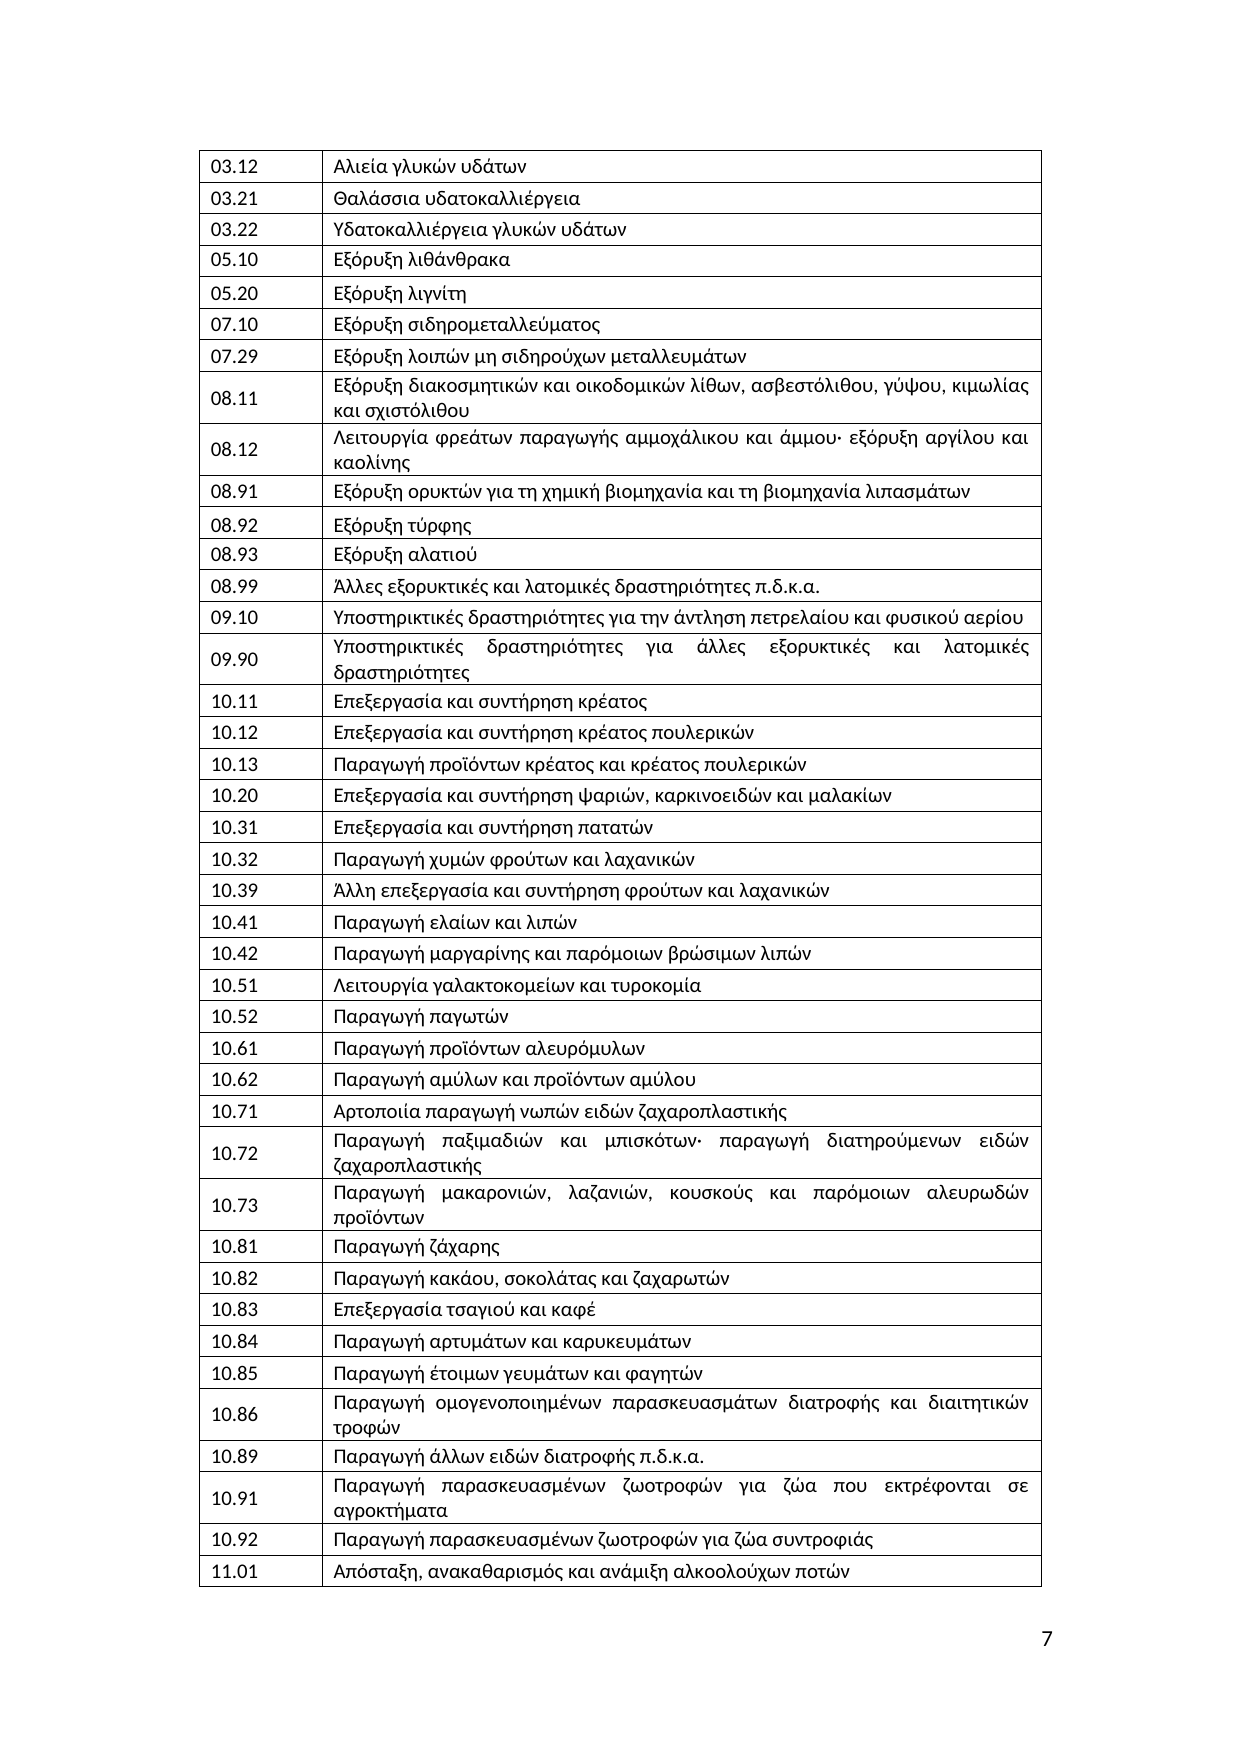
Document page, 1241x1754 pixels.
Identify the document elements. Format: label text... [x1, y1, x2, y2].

table_cell Εξόρυξη αλατιού [323, 539, 1041, 569]
table_cell 03.12 [200, 151, 322, 182]
table_cell 03.21 [200, 183, 322, 213]
table_cell 10.71 [200, 1096, 322, 1126]
table_cell 10.32 [200, 843, 322, 874]
table_cell 10.82 [200, 1263, 322, 1293]
table_cell Παραγωγή ομογενοποιημένων παρασκευασμάτων διατροφής και διαιτητικών τροφών [323, 1389, 1041, 1440]
table_cell 08.92 [200, 507, 322, 538]
table_cell 08.93 [200, 539, 322, 569]
table_cell 10.84 [200, 1326, 322, 1356]
table_cell 10.83 [200, 1294, 322, 1325]
table_cell Παραγωγή έτοιμων γευμάτων και φαγητών [323, 1357, 1041, 1388]
table_cell 10.91 [200, 1472, 322, 1523]
table_cell Παραγωγή παρασκευασμένων ζωοτροφών για ζώα συντροφιάς [323, 1524, 1041, 1555]
table_cell 10.39 [200, 875, 322, 905]
table_cell 10.86 [200, 1389, 322, 1440]
table_cell 07.10 [200, 309, 322, 339]
table_cell Εξόρυξη διακοσμητικών και οικοδομικών λίθων, ασβεστόλιθου, γύψου, κιμωλίας και σχιστόλιθου [323, 372, 1041, 423]
table_cell Άλλες εξορυκτικές και λατομικές δραστηριότητες π.δ.κ.α. [323, 570, 1041, 601]
table_cell 10.72 [200, 1127, 322, 1178]
table_cell Επεξεργασία και συντήρηση κρέατος [323, 685, 1041, 716]
table_cell Παραγωγή αμύλων και προϊόντων αμύλου [323, 1064, 1041, 1095]
table_cell Παραγωγή μαργαρίνης και παρόμοιων βρώσιμων λιπών [323, 938, 1041, 968]
table_cell Εξόρυξη λοιπών μη σιδηρούχων μεταλλευμάτων [323, 340, 1041, 371]
table_cell 10.31 [200, 812, 322, 842]
table_cell Υποστηρικτικές δραστηριότητες για άλλες εξορυκτικές και λατομικές δραστηριότητες [323, 634, 1041, 684]
table_cell Παραγωγή παγωτών [323, 1001, 1041, 1032]
table_cell 08.99 [200, 570, 322, 601]
table_cell 10.42 [200, 938, 322, 968]
table_cell Απόσταξη, ανακαθαρισμός και ανάμιξη αλκοολούχων ποτών [323, 1556, 1041, 1586]
table_cell 03.22 [200, 214, 322, 245]
table_cell 11.01 [200, 1556, 322, 1586]
table_cell Υποστηρικτικές δραστηριότητες για την άντληση πετρελαίου και φυσικού αερίου [323, 602, 1041, 632]
table_cell Παραγωγή παξιμαδιών και μπισκότων· παραγωγή διατηρούμενων ειδών ζαχαροπλαστικής [323, 1127, 1041, 1178]
table_cell Παραγωγή ελαίων και λιπών [323, 906, 1041, 937]
table_cell 10.92 [200, 1524, 322, 1555]
table_cell Εξόρυξη τύρφης [323, 507, 1041, 538]
table_cell 09.10 [200, 602, 322, 632]
table_cell 10.81 [200, 1231, 322, 1262]
table_cell Αλιεία γλυκών υδάτων [323, 151, 1041, 182]
table_cell Παραγωγή άλλων ειδών διατροφής π.δ.κ.α. [323, 1441, 1041, 1471]
table_cell Επεξεργασία και συντήρηση ψαριών, καρκινοειδών και μαλακίων [323, 780, 1041, 811]
table_cell Θαλάσσια υδατοκαλλιέργεια [323, 183, 1041, 213]
table_cell Λειτουργία γαλακτοκομείων και τυροκομία [323, 970, 1041, 1000]
table_cell 07.29 [200, 340, 322, 371]
table_cell Εξόρυξη λιγνίτη [323, 277, 1041, 308]
table_cell Εξόρυξη σιδηρομεταλλεύματος [323, 309, 1041, 339]
table_cell 10.11 [200, 685, 322, 716]
table_cell Παραγωγή παρασκευασμένων ζωοτροφών για ζώα που εκτρέφονται σε αγροκτήματα [323, 1472, 1041, 1523]
table_cell Παραγωγή κακάου, σοκολάτας και ζαχαρωτών [323, 1263, 1041, 1293]
table_cell 05.20 [200, 277, 322, 308]
table_cell Παραγωγή αρτυμάτων και καρυκευμάτων [323, 1326, 1041, 1356]
table_cell Άλλη επεξεργασία και συντήρηση φρούτων και λαχανικών [323, 875, 1041, 905]
table_cell 10.52 [200, 1001, 322, 1032]
table_cell Επεξεργασία και συντήρηση πατατών [323, 812, 1041, 842]
table_cell Επεξεργασία τσαγιού και καφέ [323, 1294, 1041, 1325]
table_cell 08.91 [200, 476, 322, 506]
table_cell 10.12 [200, 717, 322, 747]
table_cell 10.20 [200, 780, 322, 811]
table_cell 10.73 [200, 1179, 322, 1230]
table_cell 10.13 [200, 749, 322, 779]
table_cell 10.41 [200, 906, 322, 937]
table_cell 10.89 [200, 1441, 322, 1471]
table_cell Παραγωγή προϊόντων αλευρόμυλων [323, 1033, 1041, 1063]
table_cell Παραγωγή μακαρονιών, λαζανιών, κουσκούς και παρόμοιων αλευρωδών προϊόντων [323, 1179, 1041, 1230]
table_cell Υδατοκαλλιέργεια γλυκών υδάτων [323, 214, 1041, 245]
table_cell Εξόρυξη ορυκτών για τη χημική βιομηχανία και τη βιομηχανία λιπασμάτων [323, 476, 1041, 506]
table_cell Λειτουργία φρεάτων παραγωγής αμμοχάλικου και άμμου· εξόρυξη αργίλου και καολίνης [323, 424, 1041, 475]
table_cell Παραγωγή χυμών φρούτων και λαχανικών [323, 843, 1041, 874]
table_cell Παραγωγή προϊόντων κρέατος και κρέατος πουλερικών [323, 749, 1041, 779]
table_cell Αρτοποιία παραγωγή νωπών ειδών ζαχαροπλαστικής [323, 1096, 1041, 1126]
table_cell 10.61 [200, 1033, 322, 1063]
table_cell Εξόρυξη λιθάνθρακα [323, 246, 1041, 276]
table_cell 05.10 [200, 246, 322, 276]
table_cell 10.51 [200, 970, 322, 1000]
table_cell 09.90 [200, 634, 322, 684]
table_cell 10.85 [200, 1357, 322, 1388]
table_cell Παραγωγή ζάχαρης [323, 1231, 1041, 1262]
table_cell Επεξεργασία και συντήρηση κρέατος πουλερικών [323, 717, 1041, 747]
table_cell 10.62 [200, 1064, 322, 1095]
table_cell 08.12 [200, 424, 322, 475]
table_cell 08.11 [200, 372, 322, 423]
